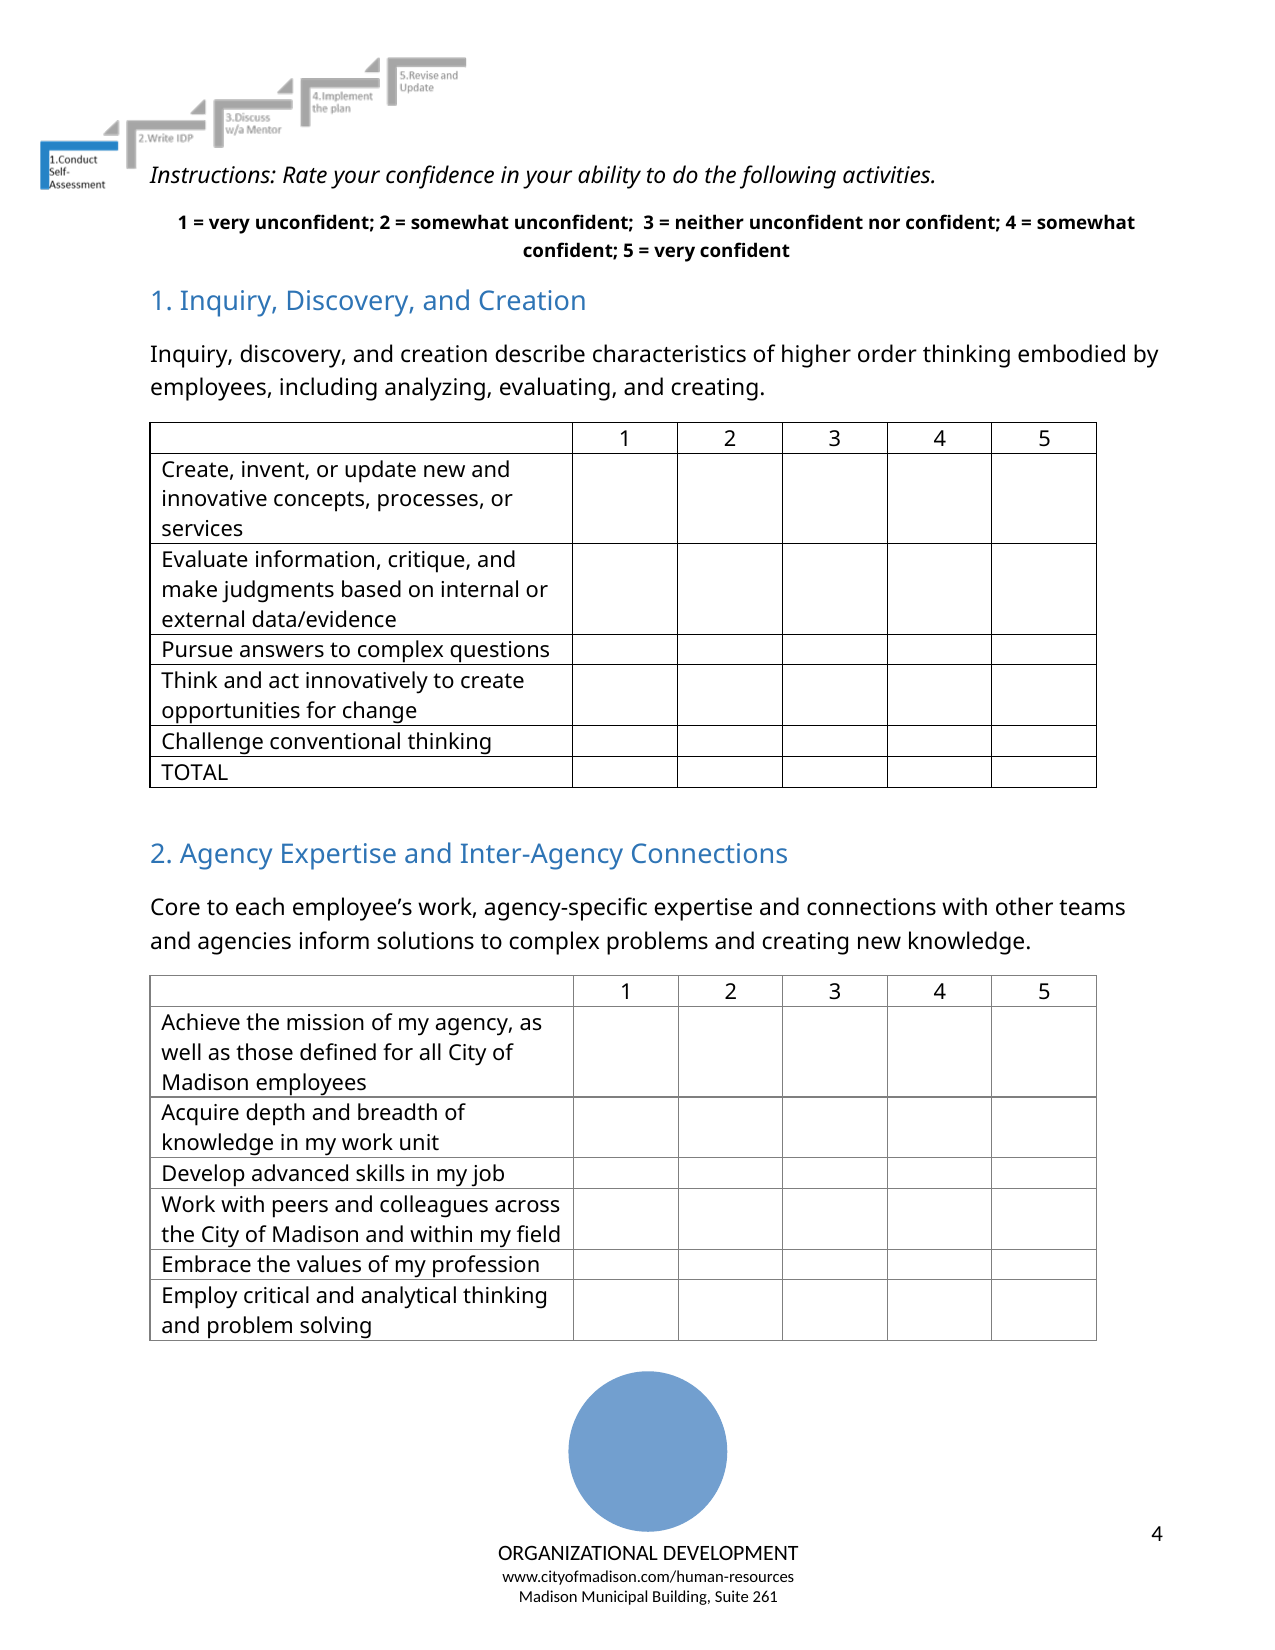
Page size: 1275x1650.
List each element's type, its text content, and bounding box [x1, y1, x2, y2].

table_cell Create, invent, or update new and innovative concepts, processes, or services [151, 454, 572, 543]
table_cell [679, 1098, 782, 1157]
table_header [151, 976, 573, 1006]
table_cell Evaluate information, critique, and make judgments based on internal or external data/evidence [151, 544, 572, 633]
table_cell [783, 1098, 887, 1157]
table_cell [678, 454, 782, 543]
text 1 = very unconfident; 2 = somewhat unconfident; 3 = neither unconfident nor confident; 4 = somewhat confident; 5 = very confident [150, 209, 1162, 262]
table_cell [783, 454, 887, 543]
table_cell Develop advanced skills in my job [151, 1158, 573, 1188]
table_cell [992, 635, 1096, 664]
table_cell [888, 454, 991, 543]
table_cell [574, 1250, 678, 1279]
table_cell [888, 1250, 991, 1279]
table_cell Achieve the mission of my agency, as well as those defined for all City of Madison employees [151, 1007, 573, 1096]
table_cell [888, 665, 991, 725]
table_cell [888, 1280, 991, 1340]
text Core to each employee’s work, agency-specific expertise and connections with other teams and agencies inform solutions to complex problems and creating new knowledge. [150, 891, 1162, 956]
table_cell [573, 665, 677, 725]
table_cell [678, 726, 782, 756]
table_cell [679, 1189, 782, 1248]
table_header 4 [888, 423, 991, 453]
table_cell [574, 1189, 678, 1248]
table_cell [573, 757, 677, 787]
table_cell [783, 1007, 887, 1096]
table_cell [992, 1007, 1096, 1096]
table_cell Embrace the values of my profession [151, 1250, 573, 1279]
table_cell [574, 1098, 678, 1157]
table_cell [783, 1189, 887, 1248]
table_cell [992, 1250, 1096, 1279]
table_cell [678, 757, 782, 787]
table_header 3 [783, 976, 887, 1006]
table_cell [573, 635, 677, 664]
table_cell [992, 1098, 1096, 1157]
table_cell [679, 1250, 782, 1279]
table_cell [573, 544, 677, 633]
table_cell [573, 454, 677, 543]
table_cell [574, 1280, 678, 1340]
table_cell [992, 544, 1096, 633]
table_header [151, 423, 572, 453]
table_cell [783, 665, 887, 725]
table_header 5 [992, 976, 1096, 1006]
table_cell Work with peers and colleagues across the City of Madison and within my field [151, 1189, 573, 1248]
table_cell [992, 1189, 1096, 1248]
table_header 2 [679, 976, 782, 1006]
table_cell [783, 1158, 887, 1188]
table_cell [783, 1280, 887, 1340]
table_cell [992, 726, 1096, 756]
table_cell [888, 1007, 991, 1096]
table_cell Employ critical and analytical thinking and problem solving [151, 1280, 573, 1340]
table_cell [783, 1250, 887, 1279]
table_header 5 [992, 423, 1096, 453]
table_cell [992, 1280, 1096, 1340]
text 2. Agency Expertise and Inter-Agency Connections [150, 834, 1162, 871]
table_cell [678, 665, 782, 725]
table_cell [888, 1098, 991, 1157]
table_cell Pursue answers to complex questions [151, 635, 572, 664]
table_cell [888, 1189, 991, 1248]
table_header 1 [574, 976, 678, 1006]
table_cell [992, 665, 1096, 725]
table_header 1 [573, 423, 677, 453]
table_cell Challenge conventional thinking [151, 726, 572, 756]
table_cell [783, 635, 887, 664]
table_cell [888, 544, 991, 633]
table_cell TOTAL [151, 757, 572, 787]
text 1. Inquiry, Discovery, and Creation [150, 281, 1162, 318]
table_header 4 [888, 976, 991, 1006]
table_cell [678, 635, 782, 664]
table_cell [992, 757, 1096, 787]
table_cell [679, 1280, 782, 1340]
text Inquiry, discovery, and creation describe characteristics of higher order thinking embodied by employees, including analyzing, evaluating, and creating. [150, 338, 1162, 403]
table_cell [679, 1007, 782, 1096]
table_cell [679, 1158, 782, 1188]
table_cell [574, 1158, 678, 1188]
table_cell Acquire depth and breadth of knowledge in my work unit [151, 1098, 573, 1157]
picture [40, 26, 468, 243]
table_cell [783, 757, 887, 787]
table_cell [992, 454, 1096, 543]
text Instructions: Rate your confidence in your ability to do the following activities. [150, 159, 1162, 190]
table_cell [888, 726, 991, 756]
table_cell [992, 1158, 1096, 1188]
table_cell Think and act innovatively to create opportunities for change [151, 665, 572, 725]
table_header 3 [783, 423, 887, 453]
table_cell [888, 635, 991, 664]
table_cell [783, 544, 887, 633]
table_header 2 [678, 423, 782, 453]
table_cell [574, 1007, 678, 1096]
table_cell [888, 757, 991, 787]
table_cell [678, 544, 782, 633]
table_cell [783, 726, 887, 756]
table_cell [888, 1158, 991, 1188]
table_cell [573, 726, 677, 756]
